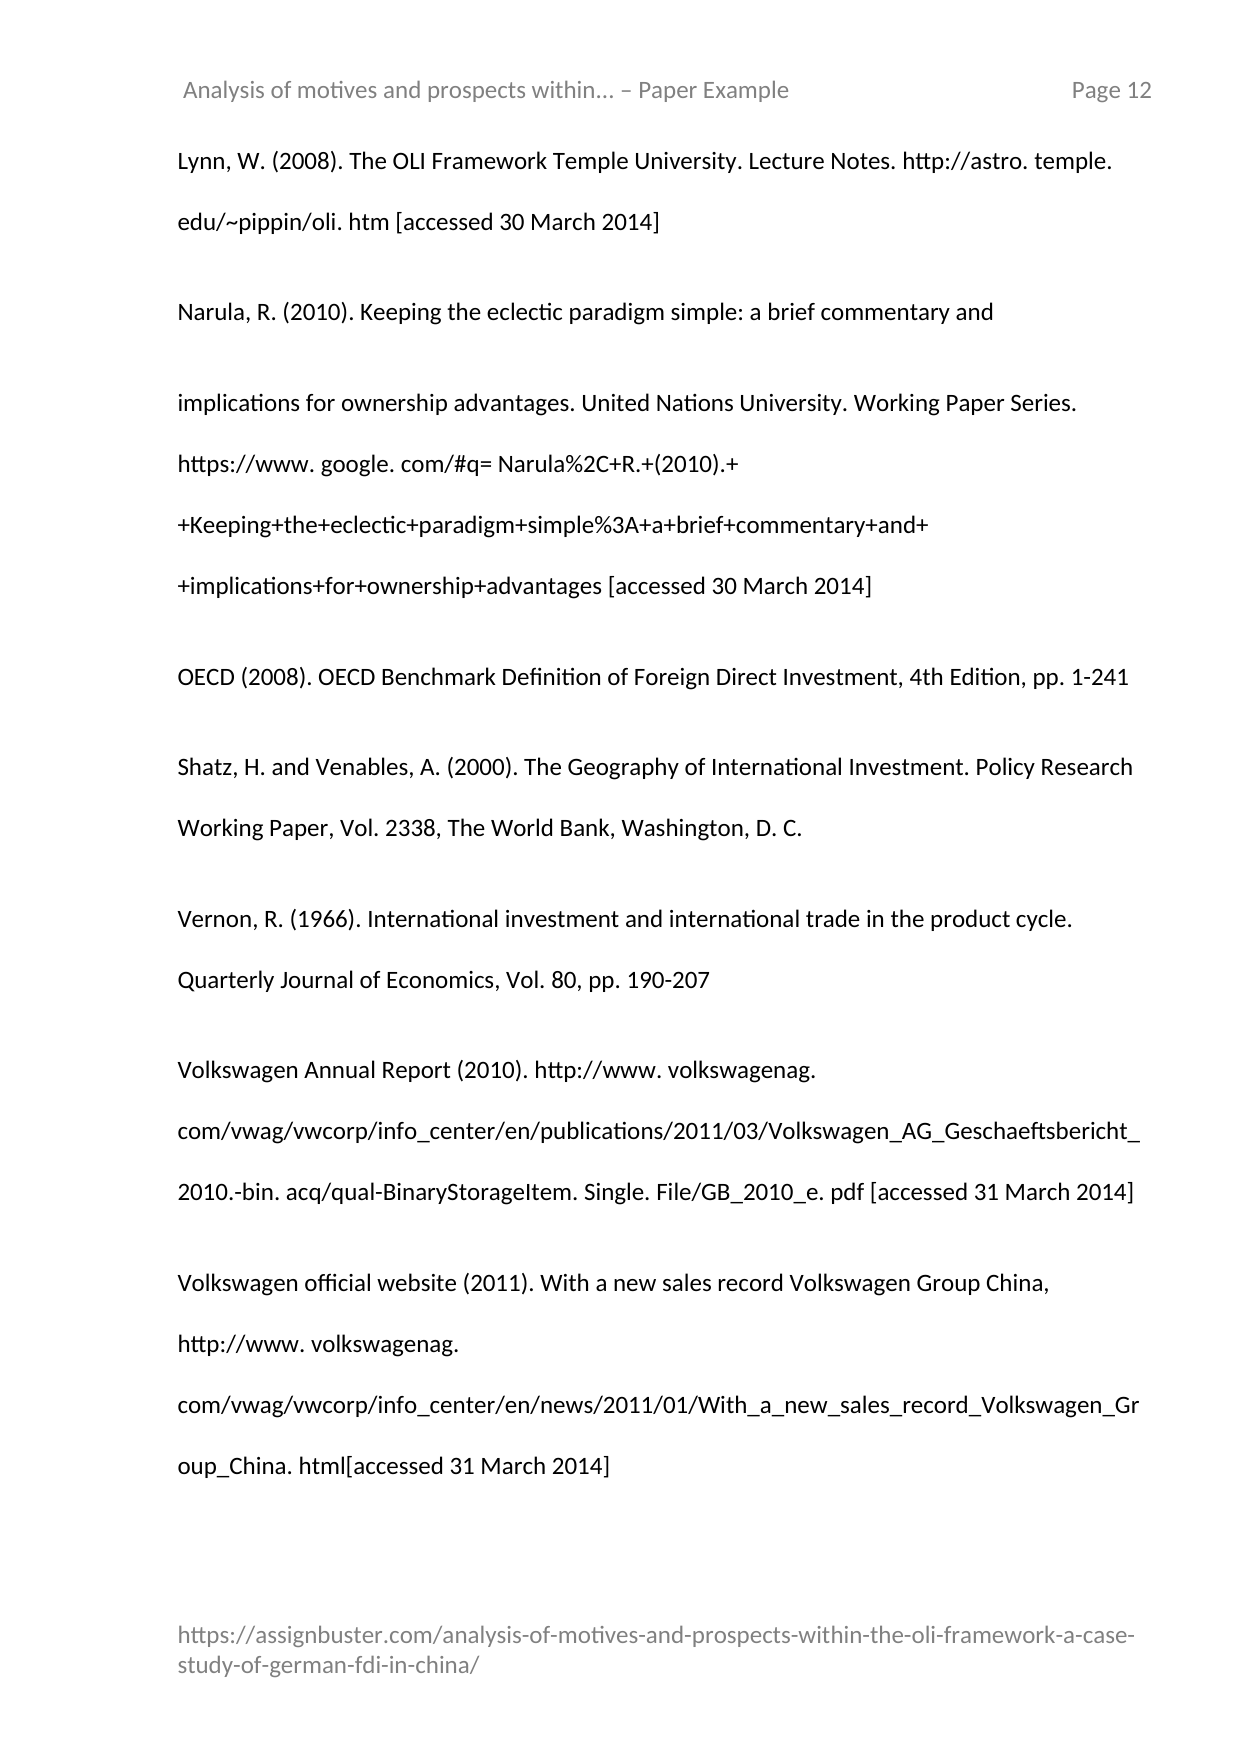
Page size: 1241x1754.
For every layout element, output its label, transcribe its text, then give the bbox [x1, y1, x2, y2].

text Shatz, H. and Venables, A. (2000). The Geography of International Investment. Policy Research Working Paper, Vol. 2338, The World Bank, Washington, D. C. [177, 751, 1152, 843]
text Volkswagen official website (2011). With a new sales record Volkswagen Group China, http://www. volkswagenag. com/vwag/vwcorp/info_center/en/news/2011/01/With_a_new_sales_record_Volkswagen_Group_China. html[accessed 31 March 2014] [177, 1267, 1152, 1481]
text Lynn, W. (2008). The OLI Framework Temple University. Lecture Notes. http://astro. temple. edu/~pippin/oli. htm [accessed 30 March 2014] [177, 145, 1152, 237]
text Narula, R. (2010). Keeping the eclectic paradigm simple: a brief commentary and [177, 297, 1152, 327]
text OECD (2008). OECD Benchmark Definition of Foreign Direct Investment, 4th Edition, pp. 1-241 [177, 661, 1152, 691]
text implications for ownership advantages. United Nations University. Working Paper Series. https://www. google. com/#q= Narula%2C+R.+(2010).++Keeping+the+eclectic+paradigm+simple%3A+a+brief+commentary+and++implications+for+ownership+advantages [accessed 30 March 2014] [177, 387, 1152, 601]
text Vernon, R. (1966). International investment and international trade in the product cycle. Quarterly Journal of Economics, Vol. 80, pp. 190-207 [177, 903, 1152, 994]
text Volkswagen Annual Report (2010). http://www. volkswagenag. com/vwag/vwcorp/info_center/en/publications/2011/03/Volkswagen_AG_Geschaeftsbericht_2010.-bin. acq/qual-BinaryStorageItem. Single. File/GB_2010_e. pdf [accessed 31 March 2014] [177, 1054, 1152, 1207]
